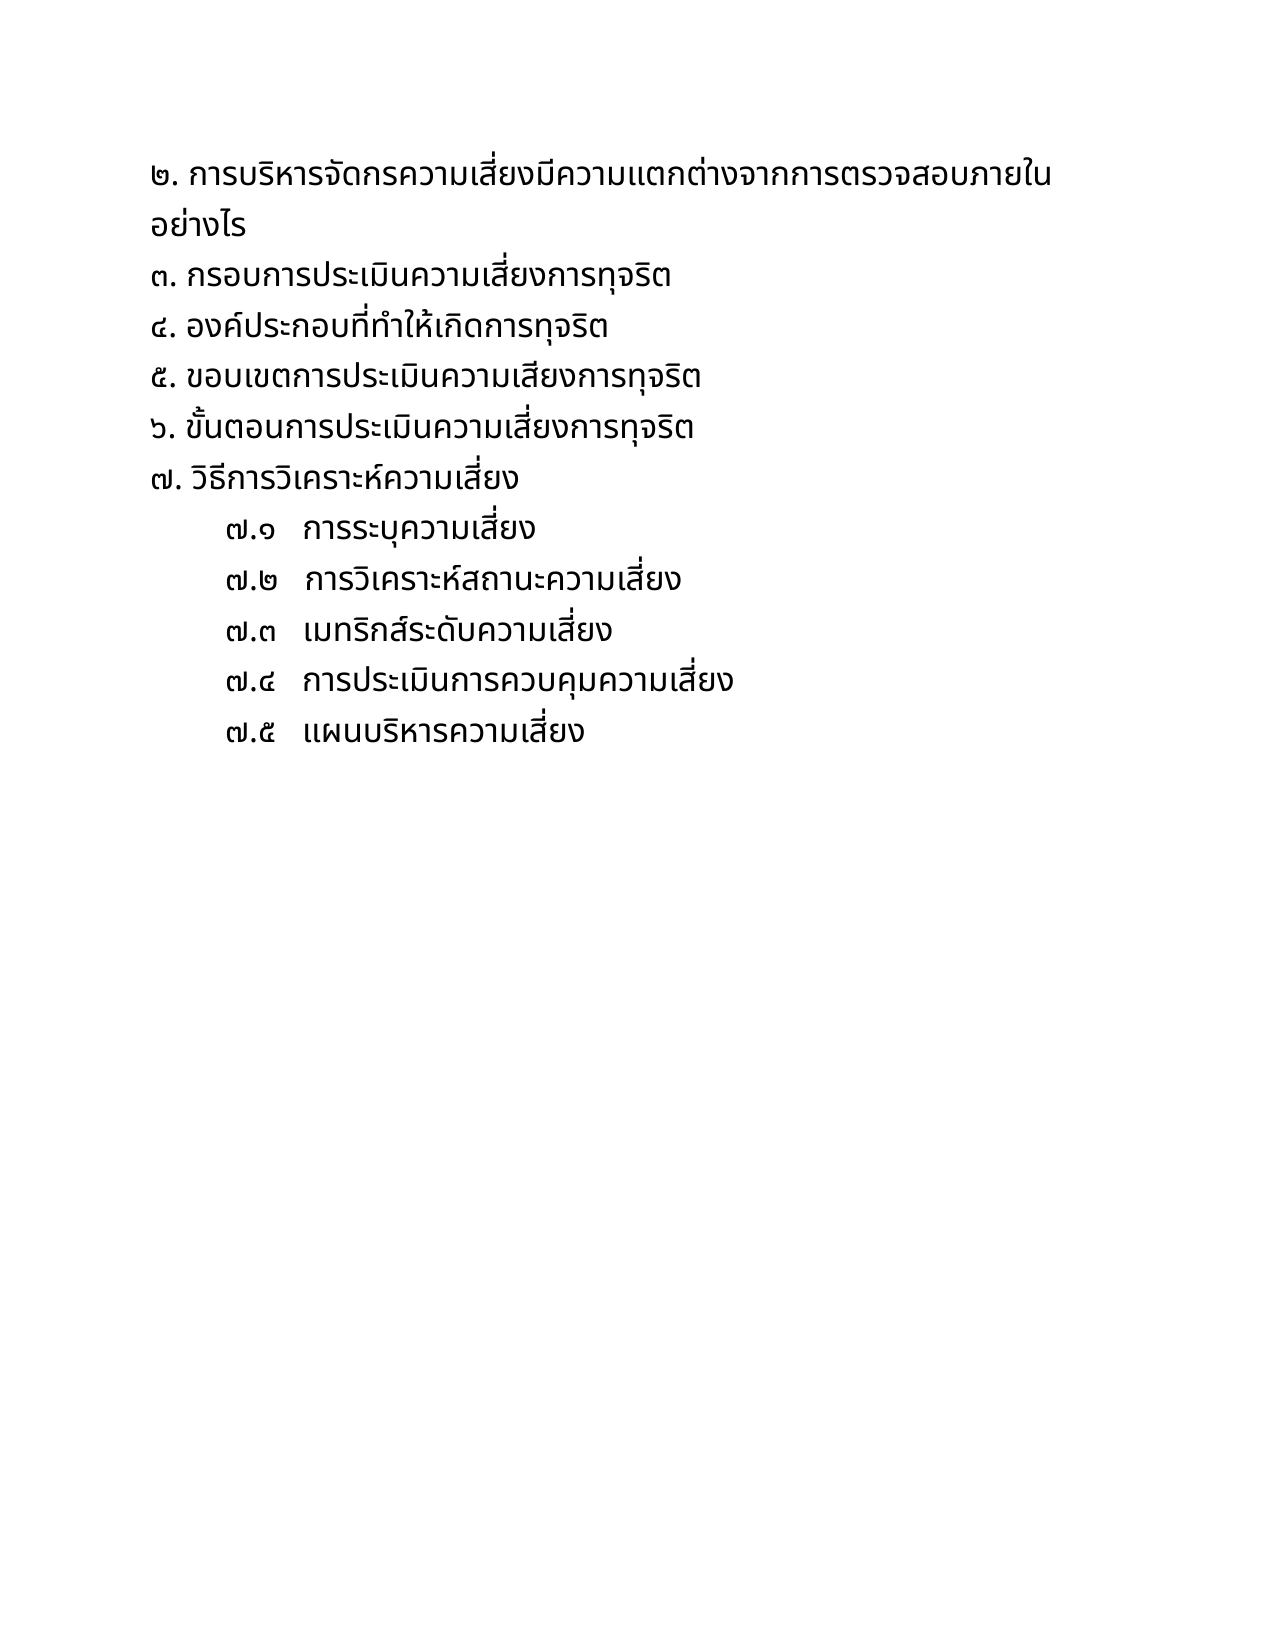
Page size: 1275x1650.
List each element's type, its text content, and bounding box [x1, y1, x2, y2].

text ๗.๒ การวิเคราะห์สถานะความเสี่ยง [150, 555, 1125, 605]
text ๒. การบริหารจัดกรความเสี่ยงมีความแตกต่างจากการตรวจสอบภายในอย่างไร [150, 150, 1125, 251]
text ๕. ขอบเขตการประเมินความเสียงการทุจริต [150, 352, 1125, 403]
text ๗.๑ การระบุความเสี่ยง [150, 504, 1125, 555]
text ๗.๔ การประเมินการควบคุมความเสี่ยง [150, 656, 1125, 707]
text ๗.๓ เมทริกส์ระดับความเสี่ยง [150, 605, 1125, 656]
text ๗.๕ แผนบริหารความเสี่ยง [150, 707, 1125, 757]
text ๓. กรอบการประเมินความเสี่ยงการทุจริต [150, 251, 1125, 302]
text ๔. องค์ประกอบที่ทำให้เกิดการทุจริต [150, 302, 1125, 352]
text ๗. วิธีการวิเคราะห์ความเสี่ยง [150, 453, 1125, 504]
text ๖. ขั้นตอนการประเมินความเสี่ยงการทุจริต [150, 403, 1125, 453]
